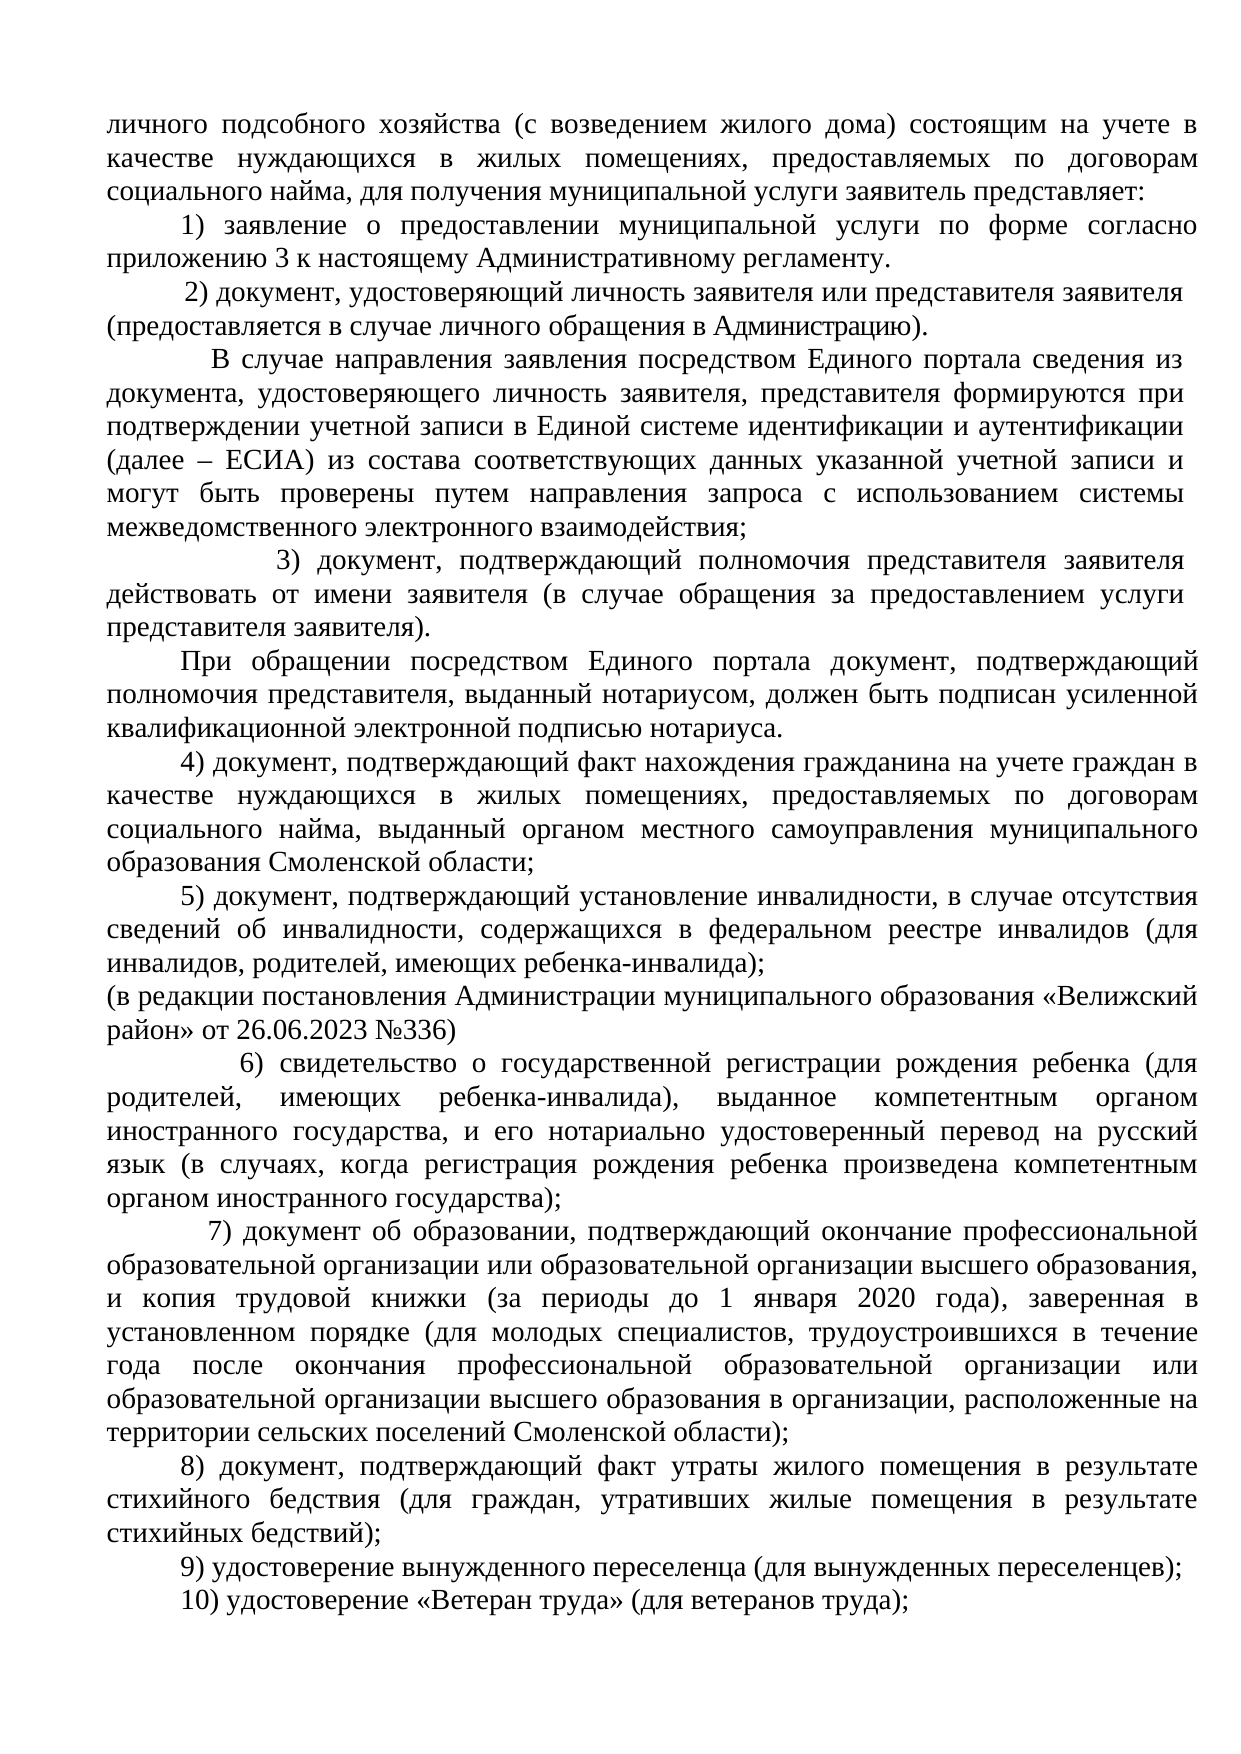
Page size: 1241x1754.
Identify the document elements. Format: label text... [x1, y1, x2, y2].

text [106, 106, 1199, 207]
text 2) документ, удостоверяющий личность заявителя или представителя заявителя (предоставляется в случае личного обращения в Администрацию). [106, 274, 1185, 341]
text 3) документ, подтверждающий полномочия представителя заявителя действовать от имени заявителя (в случае обращения за предоставлением услуги представителя заявителя). [106, 542, 1185, 643]
text 10) удостоверение «Ветеран труда» (для ветеранов труда); [106, 1582, 1199, 1616]
text (в редакции постановления Администрации муниципального образования «Велижский район» от 26.06.2023 №336) [106, 978, 1199, 1046]
text 9) удостоверение вынужденного переселенца (для вынужденных переселенцев); [106, 1549, 1199, 1582]
text При обращении посредством Единого портала документ, подтверждающий полномочия представителя, выданный нотариусом, должен быть подписан усиленной квалификационной электронной подписью нотариуса. [106, 643, 1199, 744]
text 7) документ об образовании, подтверждающий окончание профессиональной образовательной организации или образовательной организации высшего образования, и копия трудовой книжки (за периоды до 1 января 2020 года), заверенная в установленном порядке (для молодых специалистов, трудоустроившихся в течение года после окончания профессиональной образовательной организации или образовательной организации высшего образования в организации, расположенные на территории сельских поселений Смоленской области); [106, 1213, 1199, 1448]
text 5) документ, подтверждающий установление инвалидности, в случае отсутствия сведений об инвалидности, содержащихся в федеральном реестре инвалидов (для инвалидов, родителей, имеющих ребенка-инвалида); [106, 878, 1199, 978]
text В случае направления заявления посредством Единого портала сведения из документа, удостоверяющего личность заявителя, представителя формируются при подтверждении учетной записи в Единой системе идентификации и аутентификации (далее – ЕСИА) из состава соответствующих данных указанной учетной записи и могут быть проверены путем направления запроса с использованием системы межведомственного электронного взаимодействия; [106, 341, 1185, 542]
text 6) свидетельство о государственной регистрации рождения ребенка (для родителей, имеющих ребенка-инвалида), выданное компетентным органом иностранного государства, и его нотариально удостоверенный перевод на русский язык (в случаях, когда регистрация рождения ребенка произведена компетентным органом иностранного государства); [106, 1046, 1199, 1213]
text 4) документ, подтверждающий факт нахождения гражданина на учете граждан в качестве нуждающихся в жилых помещениях, предоставляемых по договорам социального найма, выданный органом местного самоуправления муниципального образования Смоленской области; [106, 744, 1199, 878]
text 1) заявление о предоставлении муниципальной услуги по форме согласно приложению 3 к настоящему Административному регламенту. [106, 207, 1199, 274]
text 8) документ, подтверждающий факт утраты жилого помещения в результате стихийного бедствия (для граждан, утративших жилые помещения в результате стихийных бедствий); [106, 1448, 1199, 1549]
